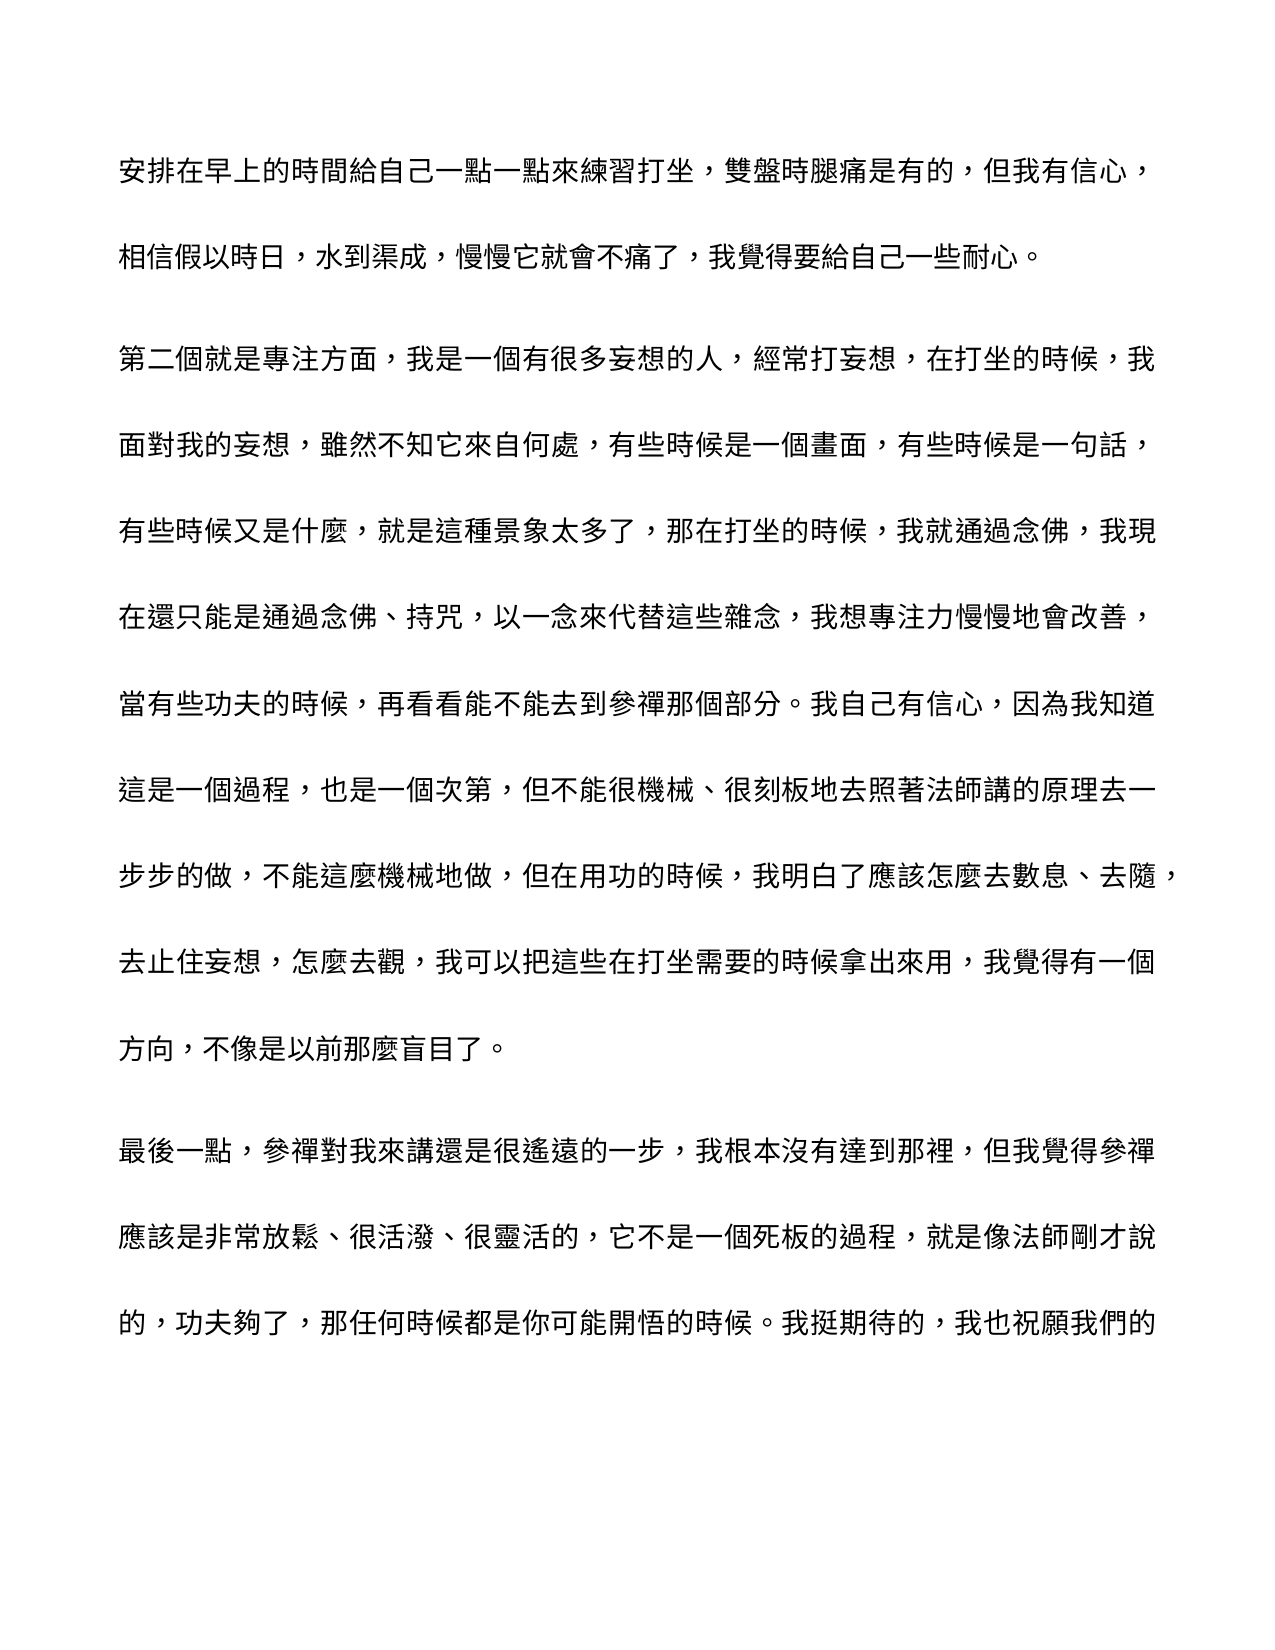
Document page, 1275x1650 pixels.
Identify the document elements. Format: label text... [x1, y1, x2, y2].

text 第二個就是專注方面，我是一個有很多妄想的人，經常打妄想，在打坐的時候，我面對我的妄想，雖然不知它來自何處，有些時候是一個畫面，有些時候是一句話，有些時候又是什麼，就是這種景象太多了，那在打坐的時候，我就通過念佛，我現在還只能是通過念佛、持咒，以一念來代替這些雜念，我想專注力慢慢地會改善，當有些功夫的時候，再看看能不能去到參禪那個部分。我自己有信心，因為我知道這是一個過程，也是一個次第，但不能很機械、很刻板地去照著法師講的原理去一步步的做，不能這麼機械地做，但在用功的時候，我明白了應該怎麼去數息、去隨，去止住妄想，怎麼去觀，我可以把這些在打坐需要的時候拿出來用，我覺得有一個方向，不像是以前那麼盲目了。 [118, 319, 1157, 1084]
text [118, 1111, 1157, 1359]
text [118, 131, 1157, 292]
